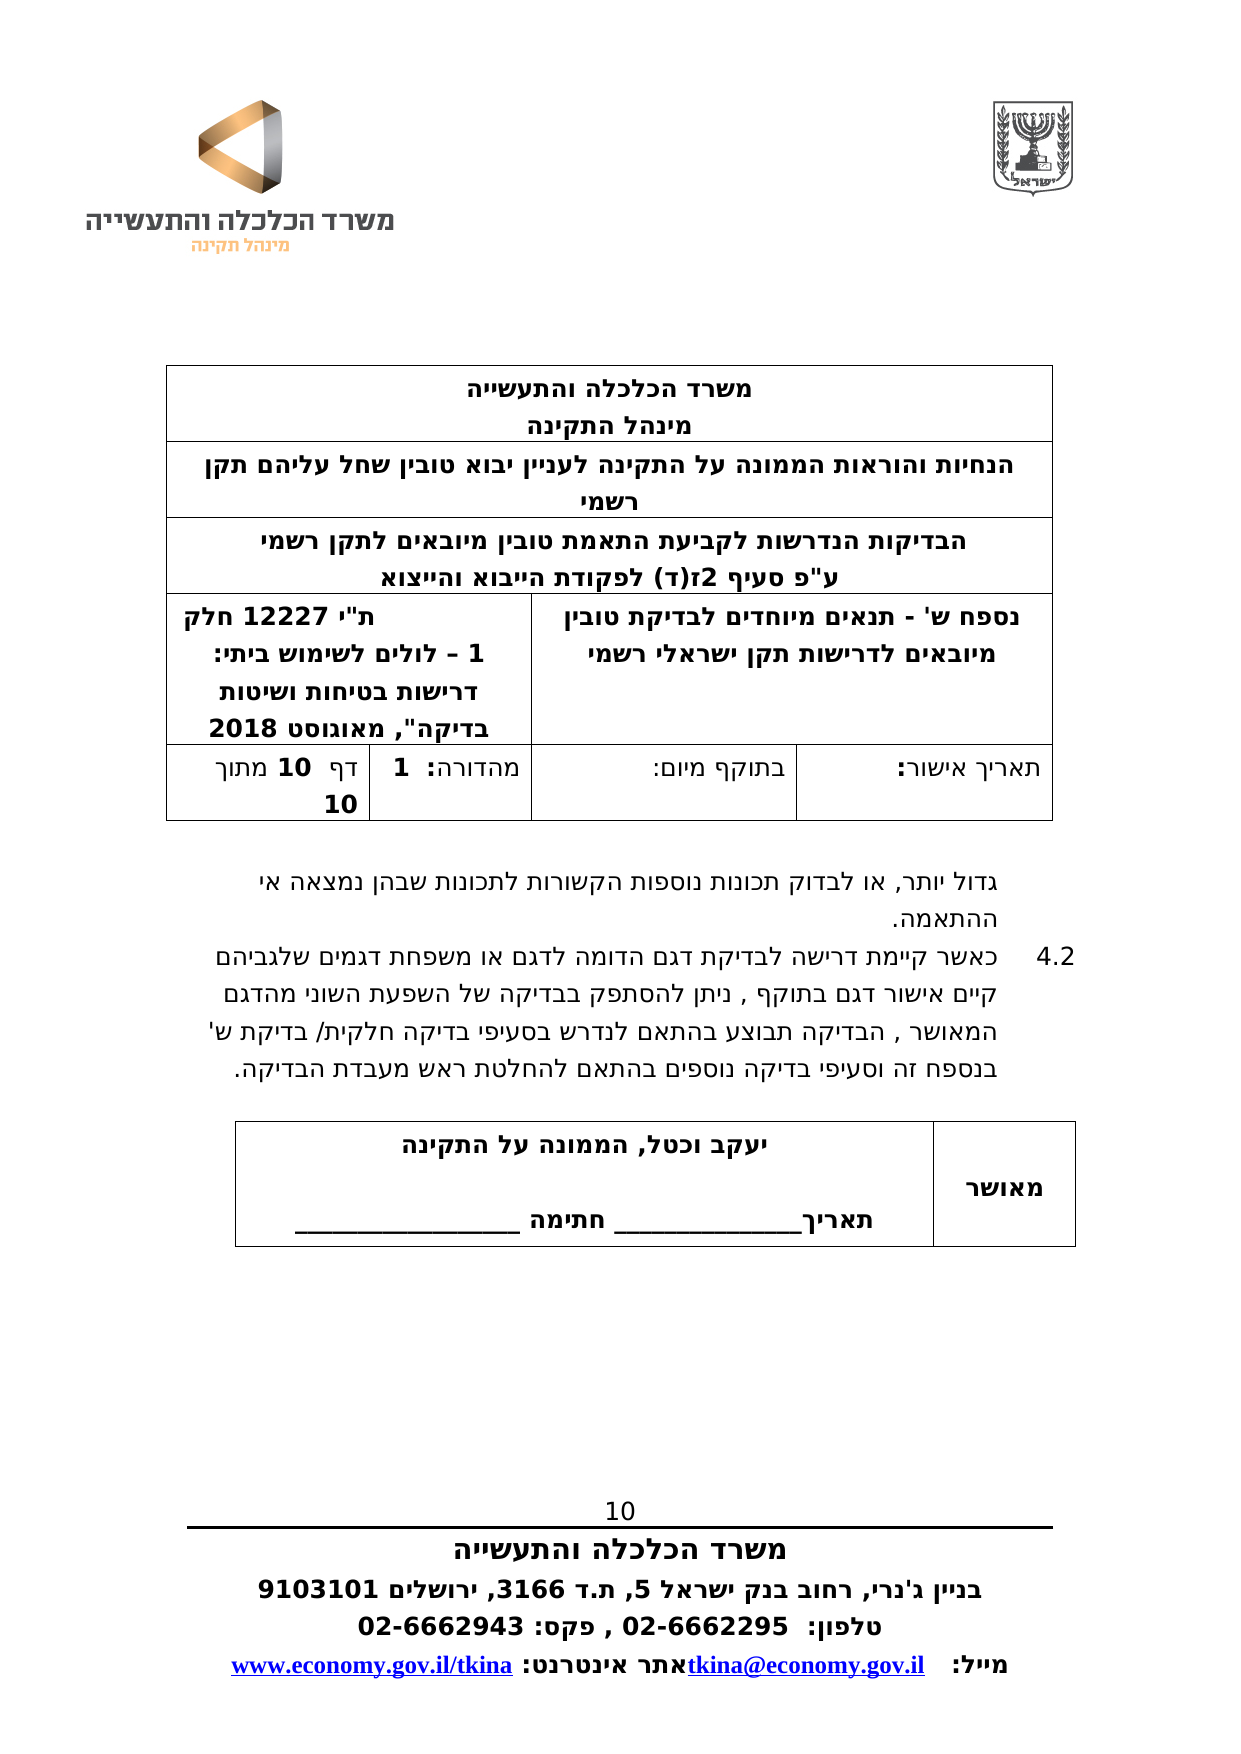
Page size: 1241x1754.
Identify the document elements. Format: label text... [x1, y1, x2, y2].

table_header מאושר [934, 1122, 1075, 1246]
picture [1, 1, 1237, 312]
list כאשר קיימת דרישה לבדיקת דגם הדומה לדגם או משפחת דגמים שלגביהם קיים אישור דגם בתוקף , ניתן להסתפק בבדיקה של השפעת השוני מהדגם המאושר , הבדיקה תבוצע בהתאם לנדרש בסעיפי בדיקה חלקית/ בדיקת ש' בנספח זה וסעיפי בדיקה נוספים בהתאם להחלטת ראש מעבדת הבדיקה. [187, 933, 1036, 1083]
table_header יעקב וכטל, הממונה על התקינה תאריך_______________ חתימה __________________ [236, 1122, 933, 1246]
list אם נמצאו ליקויים בבדיקת משלוח (בדיקה חלקית, בדיקת ש' וכדומה), רשאי מנהל של מעבדת בדיקה, במשלוח הבא של הטובין, להחליט לבדוק מדגם גדול יותר, או לבדוק תכונות נוספות הקשורות לתכונות שבהן נמצאה אי ההתאמה. [187, 858, 1036, 933]
